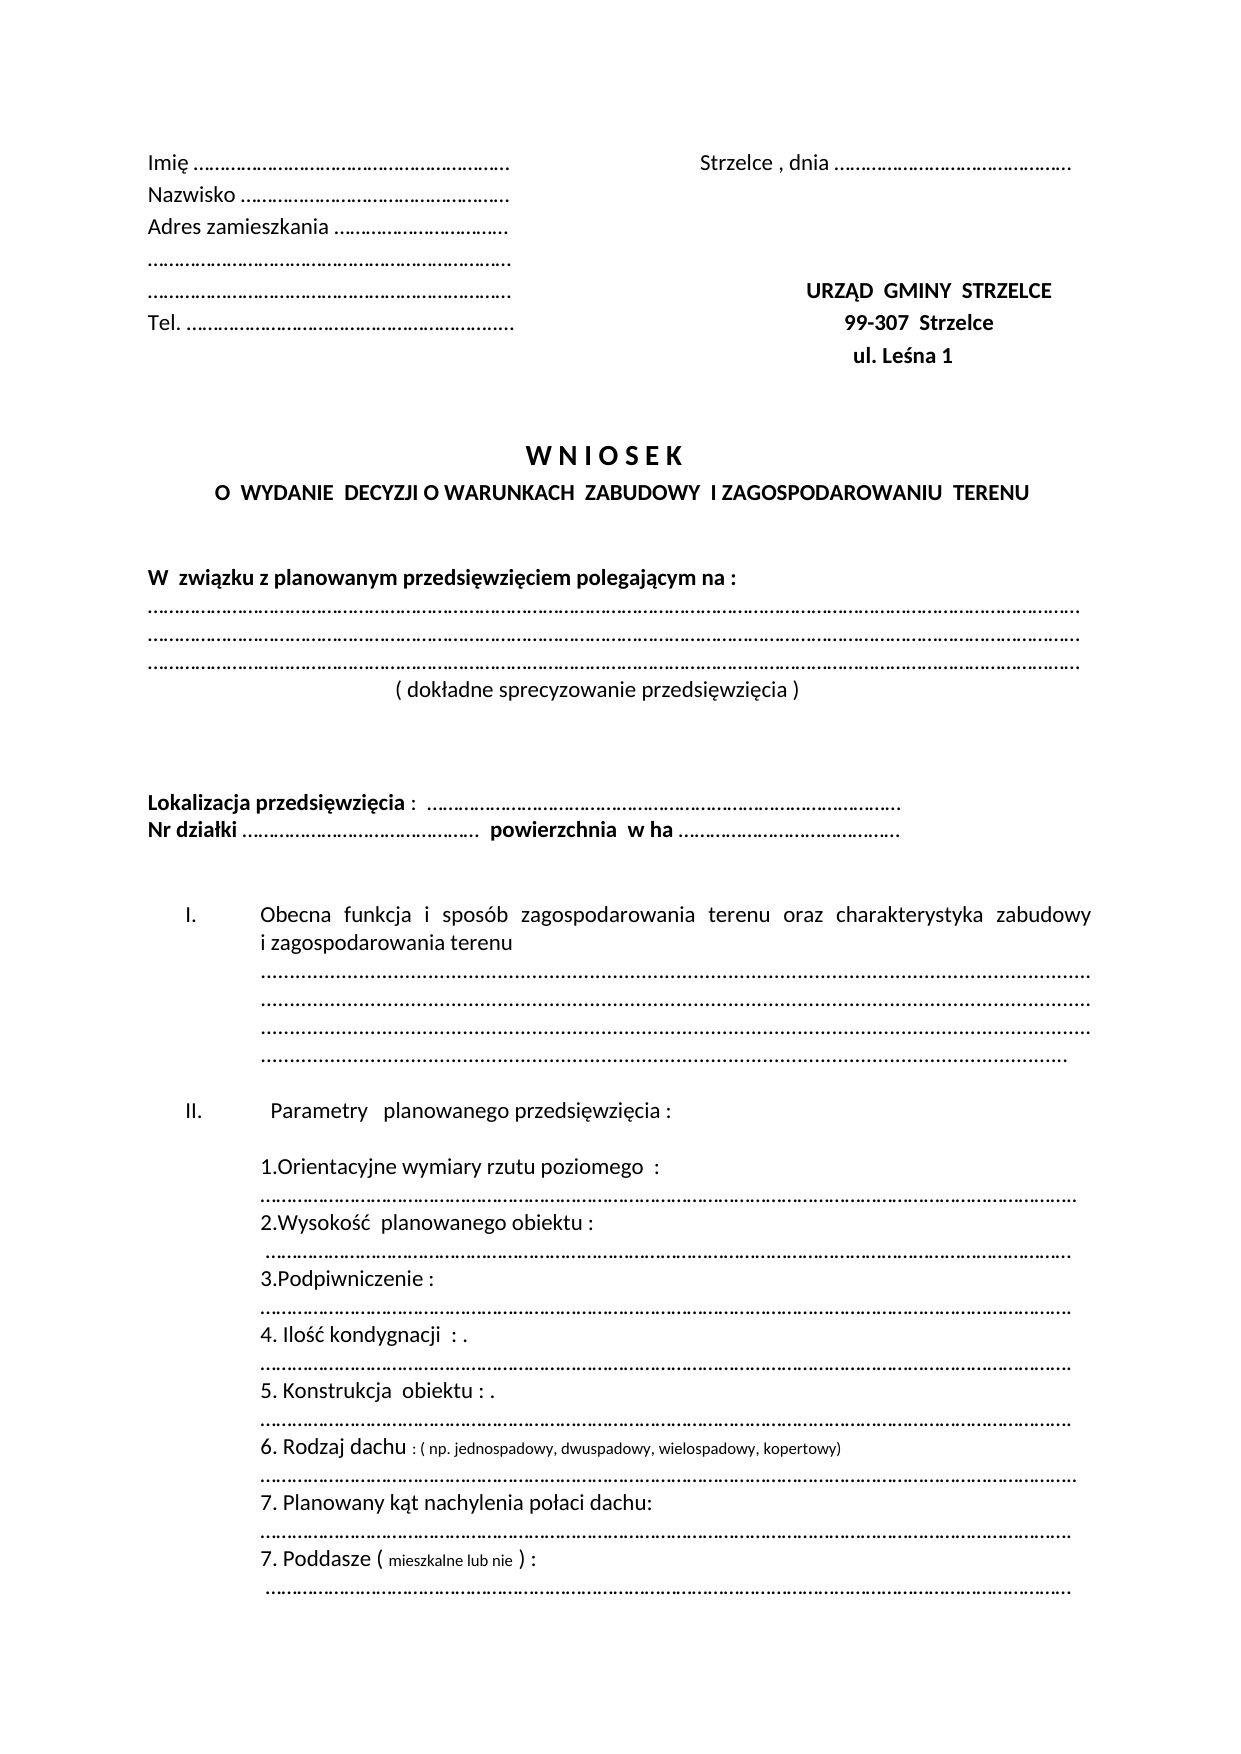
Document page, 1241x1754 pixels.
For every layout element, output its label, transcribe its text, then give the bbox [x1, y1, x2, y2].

list ............................................................................................................................................................................................................................................................................................................................................................................................................................................................................................................................................................................................ [260, 956, 1093, 1068]
text Tel. …………………………………………………..… 99-307 Strzelce [148, 308, 1093, 337]
text Nazwisko …………………………………………… [148, 180, 1093, 208]
list Obecna funkcja i sposób zagospodarowania terenu oraz charakterystyka zabudowy i zagospodarowania terenu [185, 900, 1093, 956]
list Parametry planowanego przedsięwzięcia : [185, 1096, 1093, 1124]
text ul. Leśna 1 [148, 341, 1093, 369]
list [260, 1516, 1093, 1544]
text Imię …………………………………………………… Strzelce , dnia ……………………………………… [148, 148, 1093, 176]
text ( dokładne sprecyzowanie przedsięwzięcia ) [148, 676, 1093, 703]
list ……………………………………………………………………………………………………………………………………… [260, 1572, 1093, 1600]
list 5. Konstrukcja obiektu : .………………………………………………………………………………………………………………………………………. [260, 1376, 1093, 1432]
text …………………………………………………………… [148, 244, 1093, 272]
list 7. Poddasze ( mieszkalne lub nie ) : [260, 1544, 1093, 1572]
list 6. Rodzaj dachu : ( np. jednospadowy, dwuspadowy, wielospadowy, kopertowy) [260, 1432, 1093, 1460]
list 2.Wysokość planowanego obiektu : [260, 1208, 1093, 1236]
list 3.Podpiwniczenie : [260, 1264, 1093, 1292]
text Lokalizacja przedsięwzięcia : ……………………………………………………………………………… [148, 788, 1093, 816]
list ……………………………………………………………………………………………………………………………………….. [260, 1460, 1093, 1488]
text Adres zamieszkania …………………………… [148, 212, 1093, 240]
list ………………………………………………………………………………………………………………………………………. [260, 1292, 1093, 1320]
text O WYDANIE DECYZJI O WARUNKACH ZABUDOWY I ZAGOSPODAROWANIU TERENU [148, 478, 1093, 506]
text …………………………………………………………… URZĄD GMINY STRZELCE [148, 276, 1093, 304]
list 4. Ilość kondygnacji : .………………………………………………………………………………………………………………………………………. [260, 1320, 1093, 1376]
text Nr działki ……………………………………… powierzchnia w ha …………………………………… [148, 816, 1093, 844]
list 7. Planowany kąt nachylenia połaci dachu: [260, 1488, 1093, 1516]
list 1.Orientacyjne wymiary rzutu poziomego : ……………………………………………………………………………………………………………………………………….. [260, 1152, 1093, 1208]
text W związku z planowanym przedsięwzięciem polegającym na : ……………………………………………………………………………………………………………………………………………………………………………………………………………………………………………………………………………………………………………………………………………………………………………………………………………………………………………………………………………………… [148, 563, 1093, 676]
list ……………………………………………………………………………………………………………………………………… [260, 1236, 1093, 1264]
text W N I O S E K [148, 437, 1093, 473]
